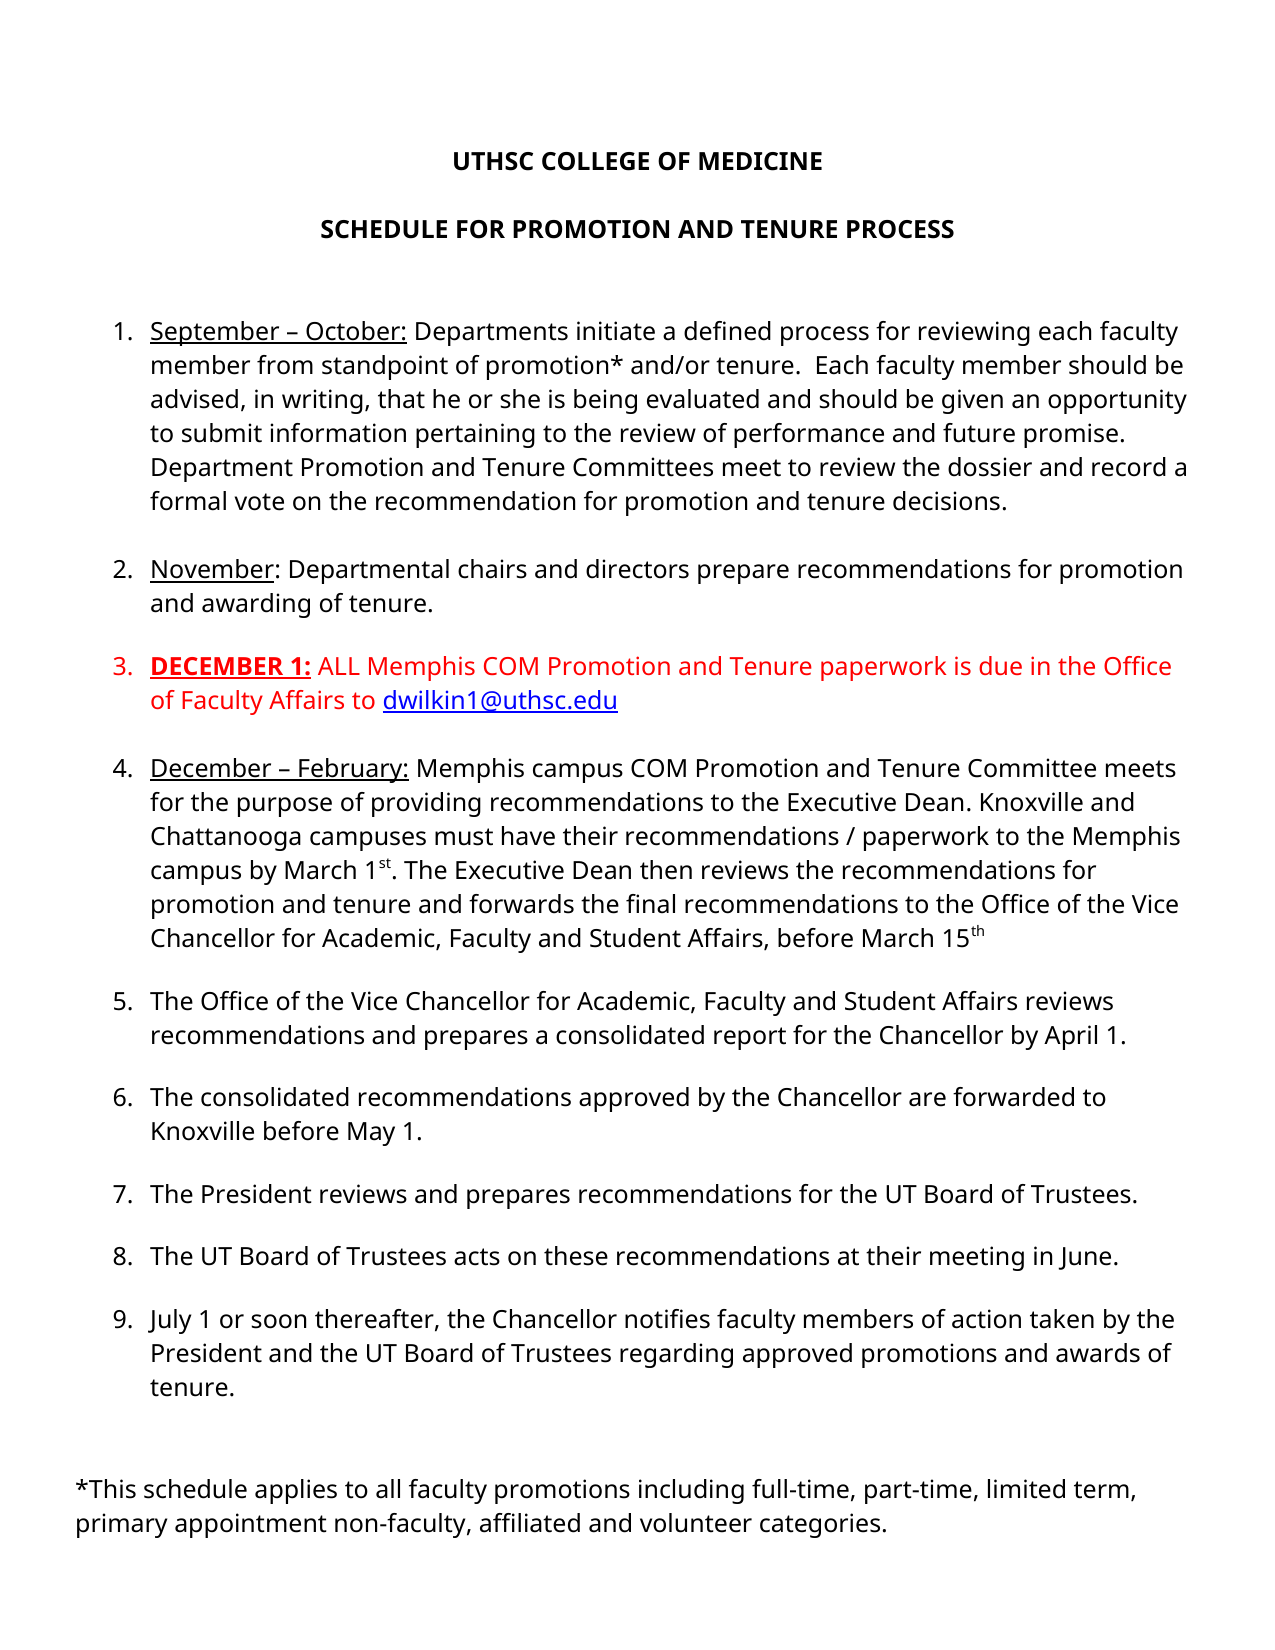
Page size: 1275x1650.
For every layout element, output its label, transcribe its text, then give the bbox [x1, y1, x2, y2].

list The UT Board of Trustees acts on these recommendations at their meeting in June. [112, 1239, 1200, 1273]
text *This schedule applies to all faculty promotions including full-time, part-time, limited term, primary appointment non-faculty, affiliated and volunteer categories. [75, 1472, 1200, 1540]
list DECEMBER 1: ALL Memphis COM Promotion and Tenure paperwork is due in the Office of Faculty Affairs to dwilkin1@uthsc.edu [112, 648, 1200, 717]
text UTHSC OF MEDICINE [75, 143, 1200, 177]
list July 1 or soon thereafter, the Chancellor notifies faculty members of action taken by the President and the UT Board of Trustees regarding approved promotions and awards of tenure. [112, 1302, 1200, 1404]
list The President reviews and prepares recommendations for the UT Board of Trustees. [112, 1177, 1200, 1211]
list The Office of the Vice Chancellor for Academic, Faculty and Student Affairs reviews recommendations and prepares a consolidated report for the Chancellor by April 1. [112, 983, 1200, 1052]
list December – February: campus COM Promotion and Tenure Committee meets for the purpose of providing recommendations to the Executive Dean. and campuses must have their recommendations / paperwork to the campus by March 1st. The Executive Dean then reviews the recommendations for promotion and tenure and forwards the final recommendations to the Office of the Vice Chancellor for Academic, Faculty and Student Affairs, before March 15th [112, 751, 1200, 955]
list November: Departmental chairs and directors prepare recommendations for promotion and awarding of tenure. [112, 552, 1200, 620]
list September – October: Departments initiate a defined process for reviewing each faculty member from standpoint of promotion* and/or tenure. Each faculty member should be advised, in writing, that he or she is being evaluated and should be given an opportunity to submit information pertaining to the review of performance and future promise. Department Promotion and Tenure Committees meet to review the dossier and record a formal vote on the recommendation for promotion and tenure decisions. [112, 313, 1200, 518]
list The consolidated recommendations approved by the Chancellor are forwarded to before May 1. [112, 1080, 1200, 1148]
text SCHEDULE FOR PROMOTION AND TENURE PROCESS [75, 211, 1200, 245]
